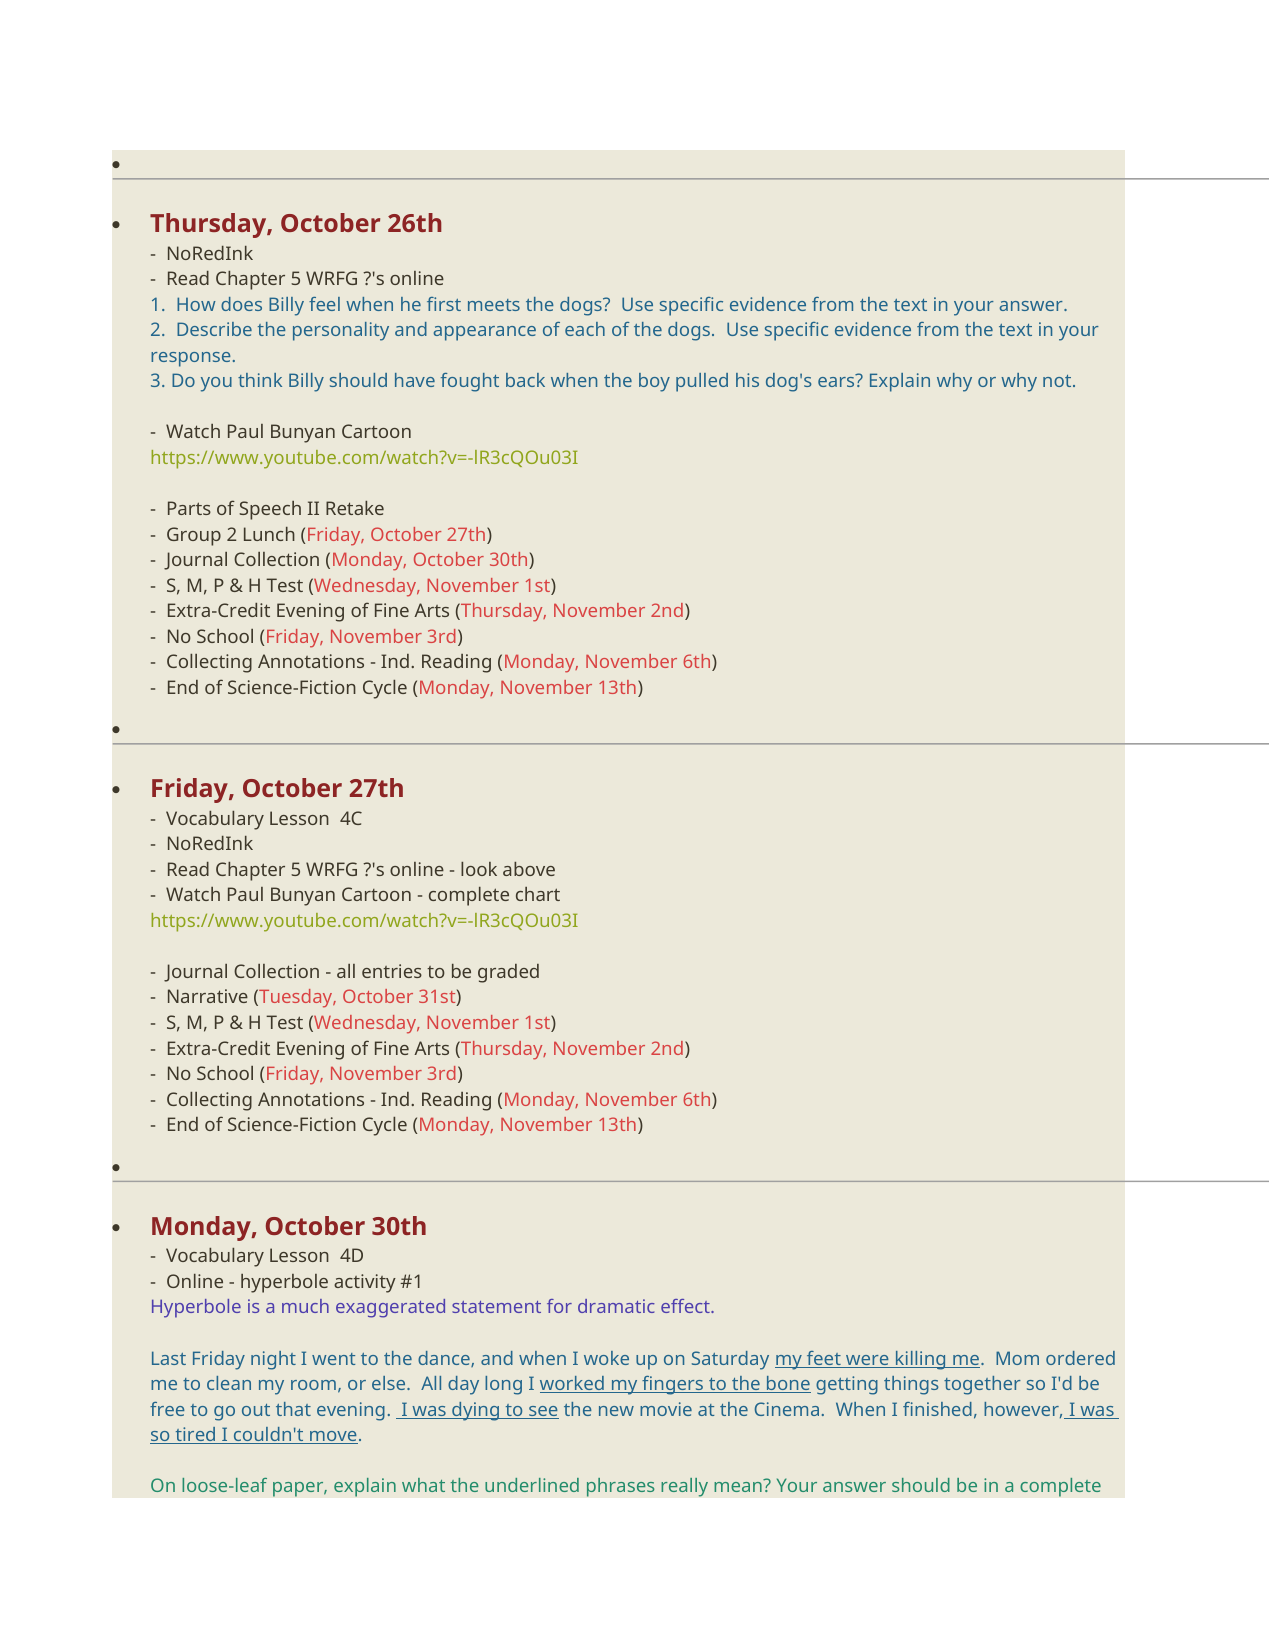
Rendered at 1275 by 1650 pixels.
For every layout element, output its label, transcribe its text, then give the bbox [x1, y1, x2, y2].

list ​Thursday, October 26th - ​NoRedInk - Read Chapter 5 WRFG ?'s online 1. How does Billy feel when he first meets the dogs? Use specific evidence from the text in your answer. 2. Describe the personality and appearance of each of the dogs. Use specific evidence from the text in your response. 3. Do you think Billy should have fought back when the boy pulled his dog's ears? Explain why or why not. - Watch Paul Bunyan Cartoon https://www.youtube.com/watch?v=-lR3cQOu03I - Parts of Speech II Retake - Group 2 Lunch (Friday, October 27th) - Journal Collection (Monday, October 30th) - S, M, P & H Test (Wednesday, November 1st) - Extra-Credit Evening of Fine Arts (Thursday, November 2nd) - No School (Friday, November 3rd) - Collecting Annotations - Ind. Reading (Monday, November 6th) - End of Science-Fiction Cycle (Monday, November 13th) [112, 206, 1125, 699]
list ​Friday, October 27th - ​Vocabulary Lesson 4C - NoRedInk - Read Chapter 5 WRFG ?'s online - look above - Watch Paul Bunyan Cartoon - complete chart https://www.youtube.com/watch?v=-lR3cQOu03I - Journal Collection - all entries to be graded - Narrative (Tuesday, October 31st) - S, M, P & H Test (Wednesday, November 1st) - Extra-Credit Evening of Fine Arts (Thursday, November 2nd) - No School (Friday, November 3rd) - Collecting Annotations - Ind. Reading (Monday, November 6th) - End of Science-Fiction Cycle (Monday, November 13th) [112, 771, 1125, 1137]
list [112, 1209, 1125, 1498]
